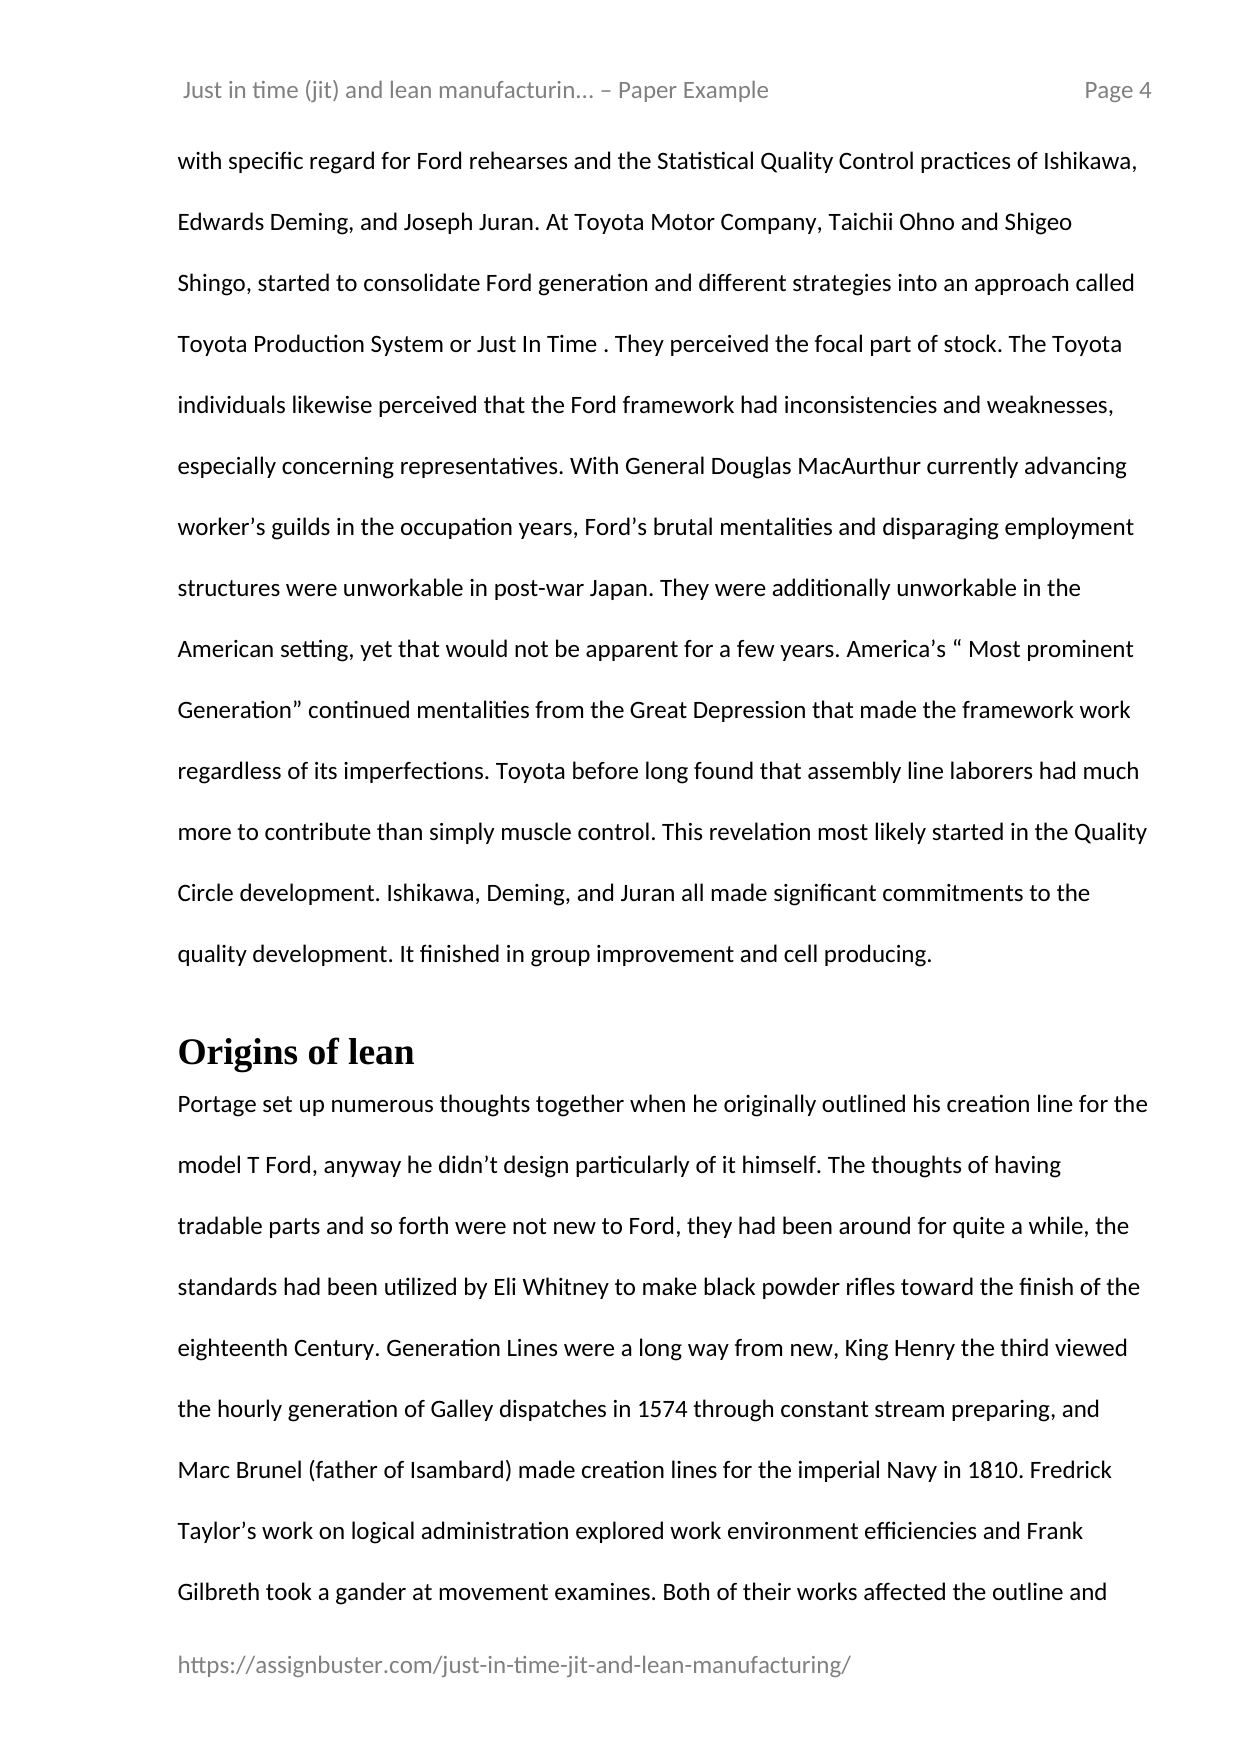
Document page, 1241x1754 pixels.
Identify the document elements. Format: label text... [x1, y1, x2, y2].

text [177, 1088, 1152, 1607]
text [177, 145, 1152, 969]
subtitle Origins of lean [177, 1029, 1152, 1072]
